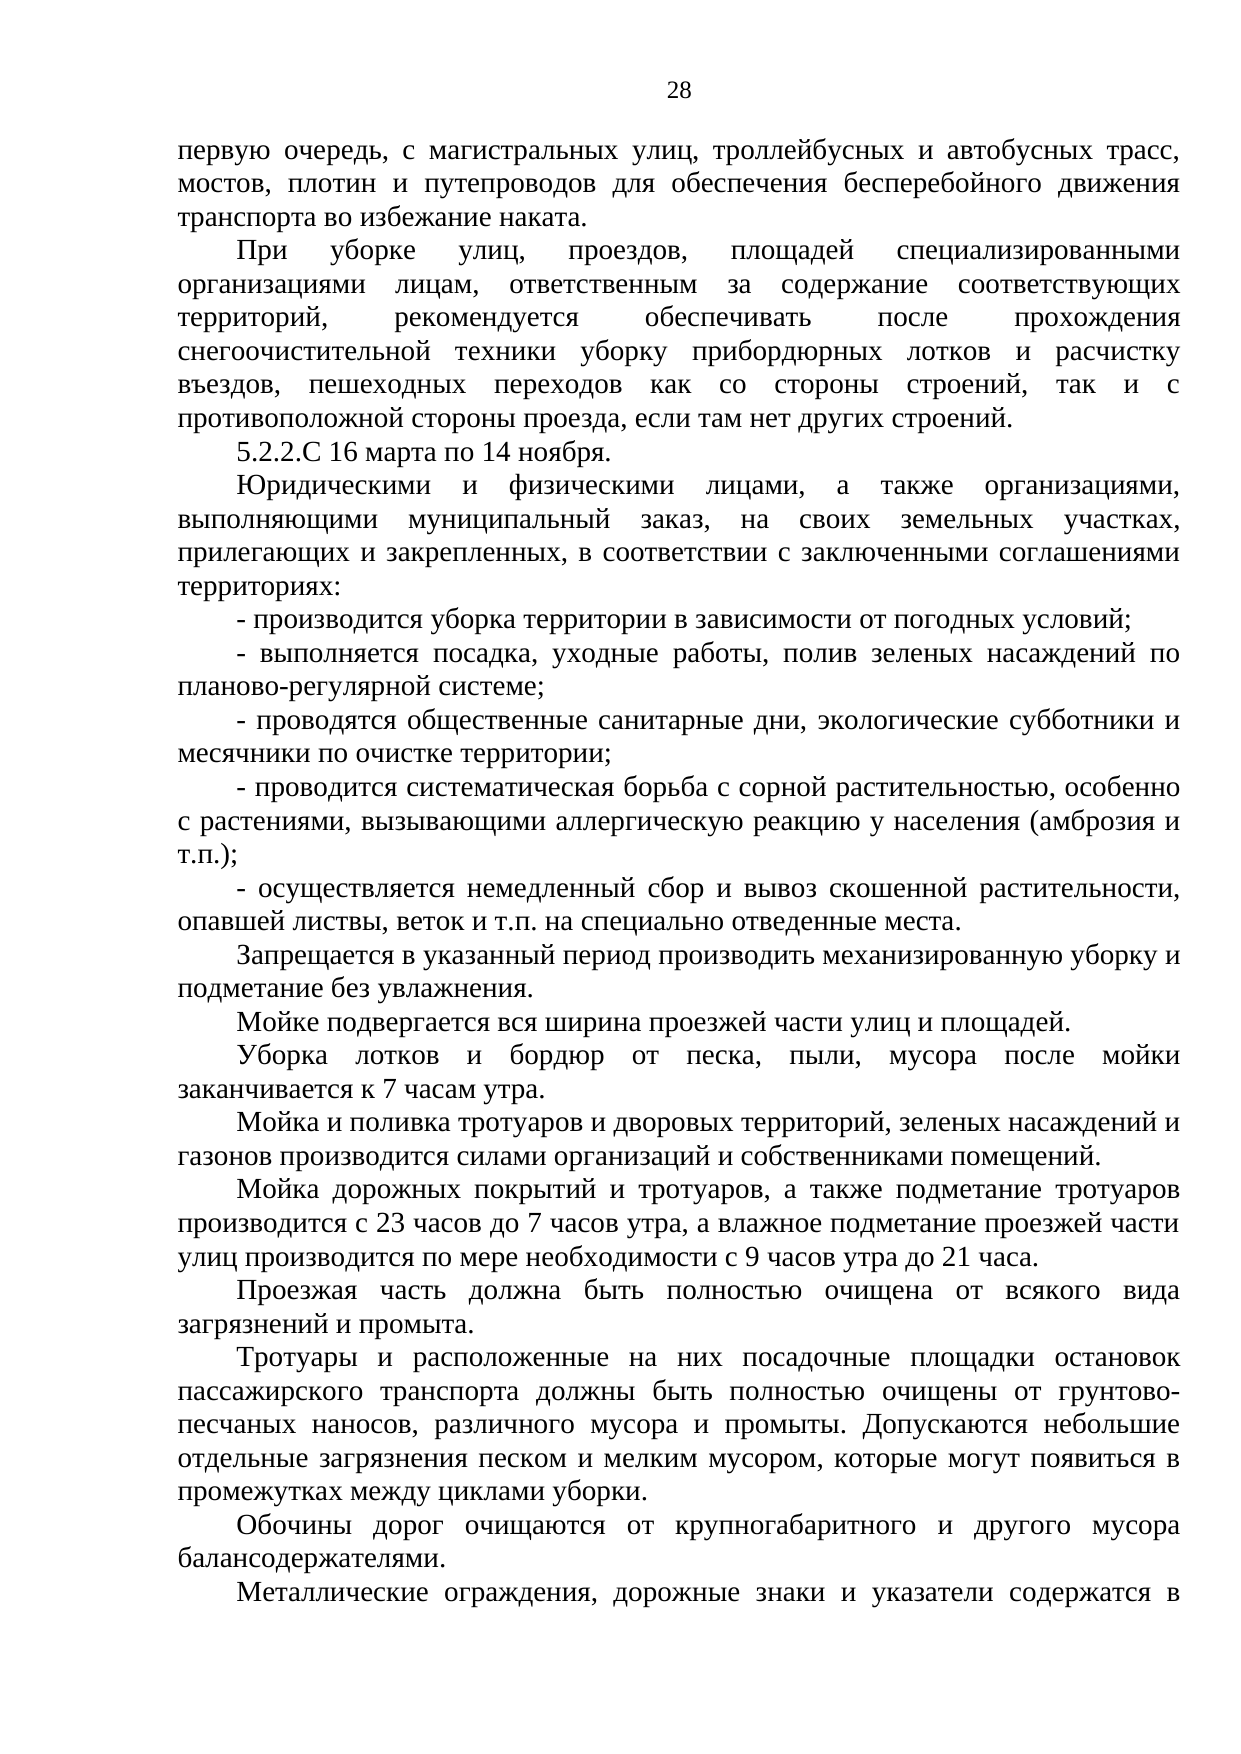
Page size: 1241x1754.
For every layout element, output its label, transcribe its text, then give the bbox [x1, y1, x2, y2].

text Мойке подвергается вся ширина проезжей части улиц и площадей. [177, 1004, 1181, 1037]
text Обочины дорог очищаются от крупногабаритного и другого мусора балансодержателями. [177, 1507, 1181, 1574]
text 5.2.2.С 16 марта по 14 ноября. [177, 434, 1181, 467]
text - выполняется посадка, уходные работы, полив зеленых насаждений по планово-регулярной системе; [177, 635, 1181, 702]
text - производится уборка территории в зависимости от погодных условий; [177, 601, 1181, 635]
text Тротуары и расположенные на них посадочные площадки остановок пассажирского транспорта должны быть полностью очищены от грунтово-песчаных наносов, различного мусора и промыты. Допускаются небольшие отдельные загрязнения песком и мелким мусором, которые могут появиться в промежутках между циклами уборки. [177, 1339, 1181, 1507]
text При уборке улиц, проездов, площадей специализированными организациями лицам, ответственным за содержание соответствующих территорий, рекомендуется обеспечивать после прохождения снегоочистительной техники уборку прибордюрных лотков и расчистку въездов, пешеходных переходов как со стороны строений, так и с противоположной стороны проезда, если там нет других строений. [177, 232, 1181, 434]
text - проводится систематическая борьба с сорной растительностью, особенно с растениями, вызывающими аллергическую реакцию у населения (амброзия и т.п.); [177, 769, 1181, 870]
text Мойка и поливка тротуаров и дворовых территорий, зеленых насаждений и газонов производится силами организаций и собственниками помещений. [177, 1104, 1181, 1172]
text Мойка дорожных покрытий и тротуаров, а также подметание тротуаров производится с 23 часов до 7 часов утра, а влажное подметание проезжей части улиц производится по мере необходимости с 9 часов утра до 21 часа. [177, 1172, 1181, 1272]
text - осуществляется немедленный сбор и вывоз скошенной растительности, опавшей листвы, веток и т.п. на специально отведенные места. [177, 870, 1181, 937]
text Уборка лотков и бордюр от песка, пыли, мусора после мойки заканчивается к 7 часам утра. [177, 1037, 1181, 1104]
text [177, 132, 1181, 232]
text - проводятся общественные санитарные дни, экологические субботники и месячники по очистке территории; [177, 702, 1181, 769]
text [177, 1574, 1181, 1608]
text Проезжая часть должна быть полностью очищена от всякого вида загрязнений и промыта. [177, 1272, 1181, 1339]
text Запрещается в указанный период производить механизированную уборку и подметание без увлажнения. [177, 937, 1181, 1004]
text Юридическими и физическими лицами, а также организациями, выполняющими муниципальный заказ, на своих земельных участках, прилегающих и закрепленных, в соответствии с заключенными соглашениями территориях: [177, 467, 1181, 601]
